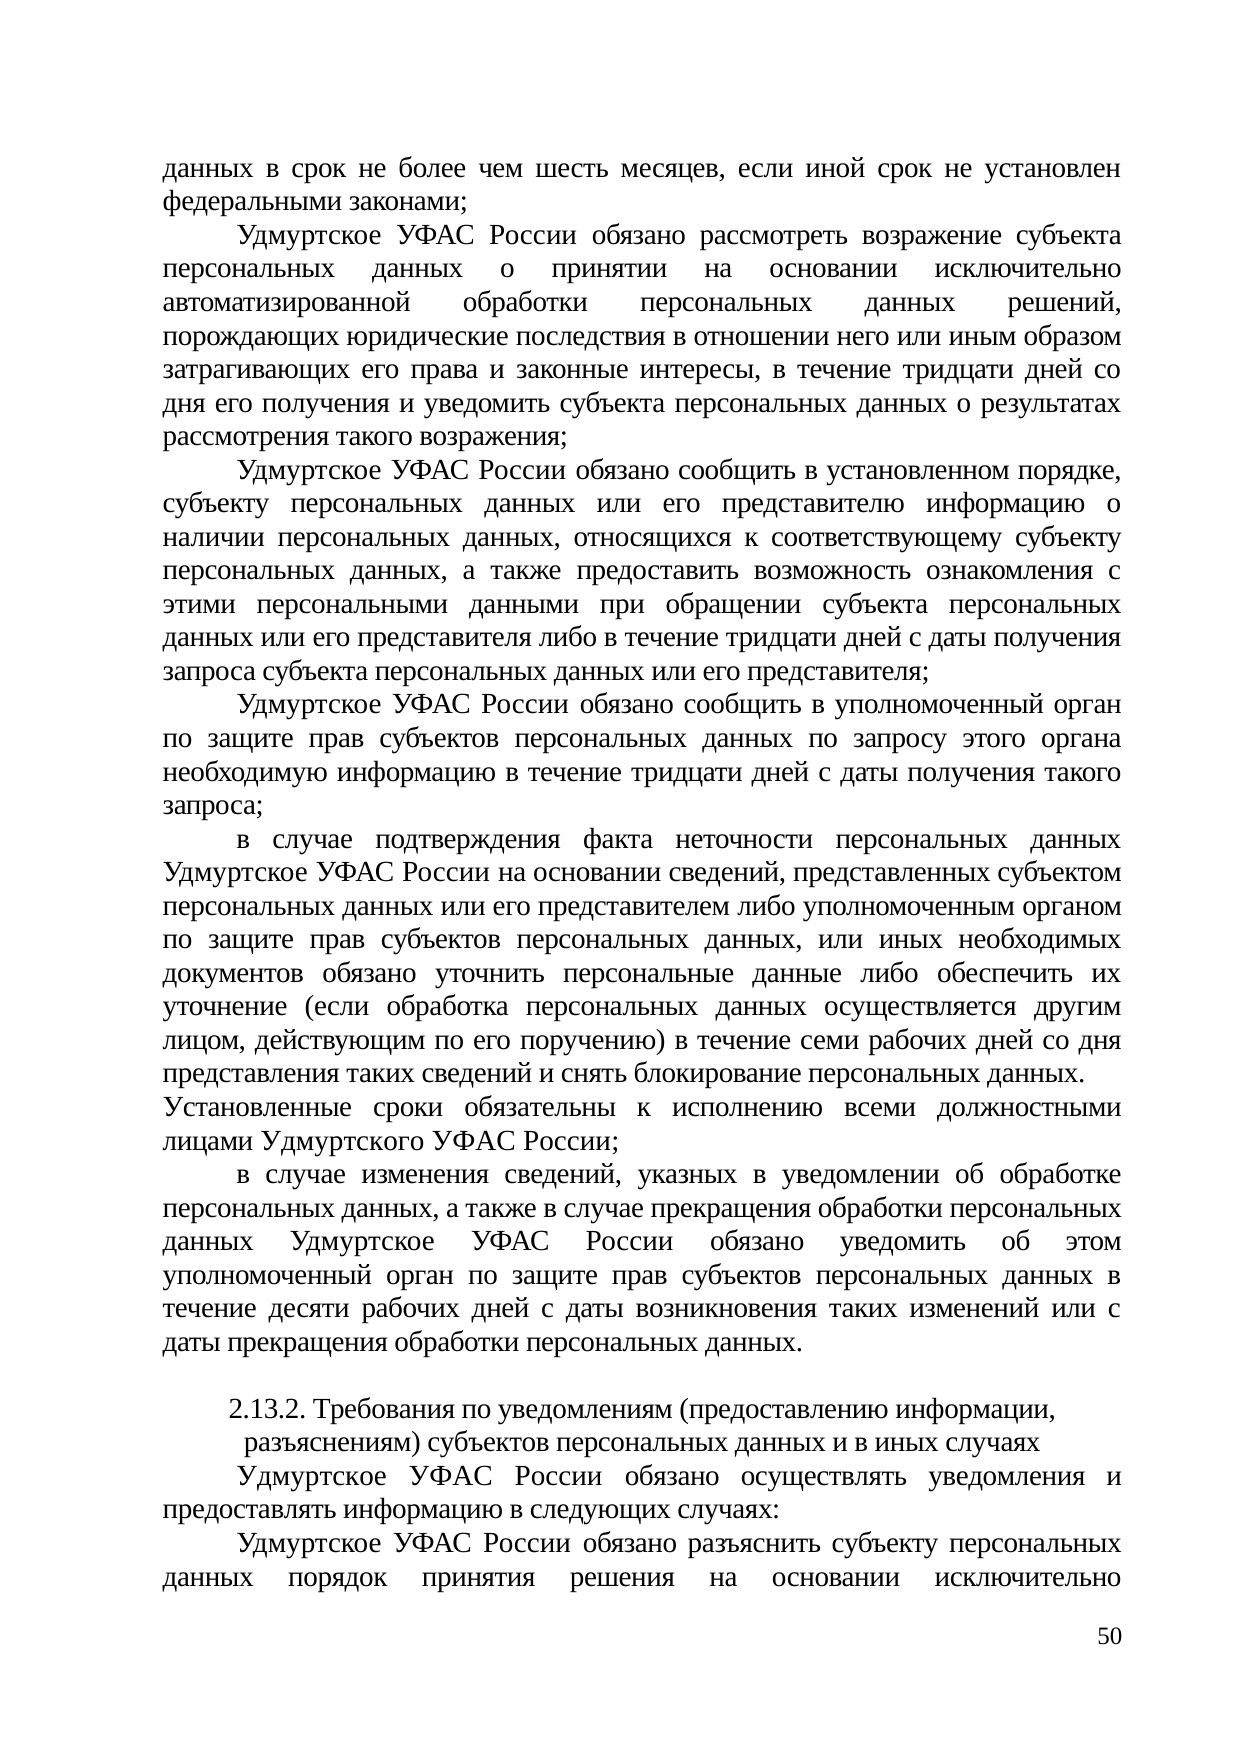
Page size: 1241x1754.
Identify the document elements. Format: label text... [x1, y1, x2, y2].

text в случае подтверждения факта неточности персональных данных Удмуртское УФАС России на основании сведений, представленных субъектом персональных данных или его представителем либо уполномоченным органом по защите прав субъектов персональных данных, или иных необходимых документов обязано уточнить персональные данные либо обеспечить их уточнение (если обработка персональных данных осуществляется другим лицом, действующим по его поручению) в течение семи рабочих дней со дня представления таких сведений и снять блокирование персональных данных. [162, 821, 1122, 1089]
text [162, 1525, 1122, 1592]
text Удмуртское УФАС России обязано рассмотреть возражение субъекта персональных данных о принятии на основании исключительно автоматизированной обработки персональных данных решений, порождающих юридические последствия в отношении него или иным образом затрагивающих его права и законные интересы, в течение тридцати дней со дня его получения и уведомить субъекта персональных данных о результатах рассмотрения такого возражения; [162, 217, 1122, 452]
text Удмуртское УФАС России обязано сообщить в уполномоченный орган по защите прав субъектов персональных данных по запросу этого органа необходимую информацию в течение тридцати дней с даты получения такого запроса; [162, 687, 1122, 821]
text Удмуртское УФАС России обязано осуществлять уведомления и предоставлять информацию в следующих случаях: [162, 1458, 1122, 1525]
list разъяснениям) субъектов персональных данных и в иных случаях [162, 1424, 1122, 1458]
text Удмуртское УФАС России обязано сообщить в установленном порядке, субъекту персональных данных или его представителю информацию о наличии персональных данных, относящихся к соответствующему субъекту персональных данных, а также предоставить возможность ознакомления с этими персональными данными при обращении субъекта персональных данных или его представителя либо в течение тридцати дней с даты получения запроса субъекта персональных данных или его представителя; [162, 452, 1122, 687]
text Установленные сроки обязательны к исполнению всеми должностными лицами Удмуртского УФАС России; [162, 1089, 1122, 1156]
text в случае изменения сведений, указных в уведомлении об обработке персональных данных, а также в случае прекращения обработки персональных данных Удмуртское УФАС России обязано уведомить об этом уполномоченный орган по защите прав субъектов персональных данных в течение десяти рабочих дней с даты возникновения таких изменений или с даты прекращения обработки персональных данных. [162, 1156, 1122, 1357]
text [162, 150, 1122, 217]
list 2.13.2. Требования по уведомлениям (предоставлению информации, [162, 1391, 1122, 1424]
